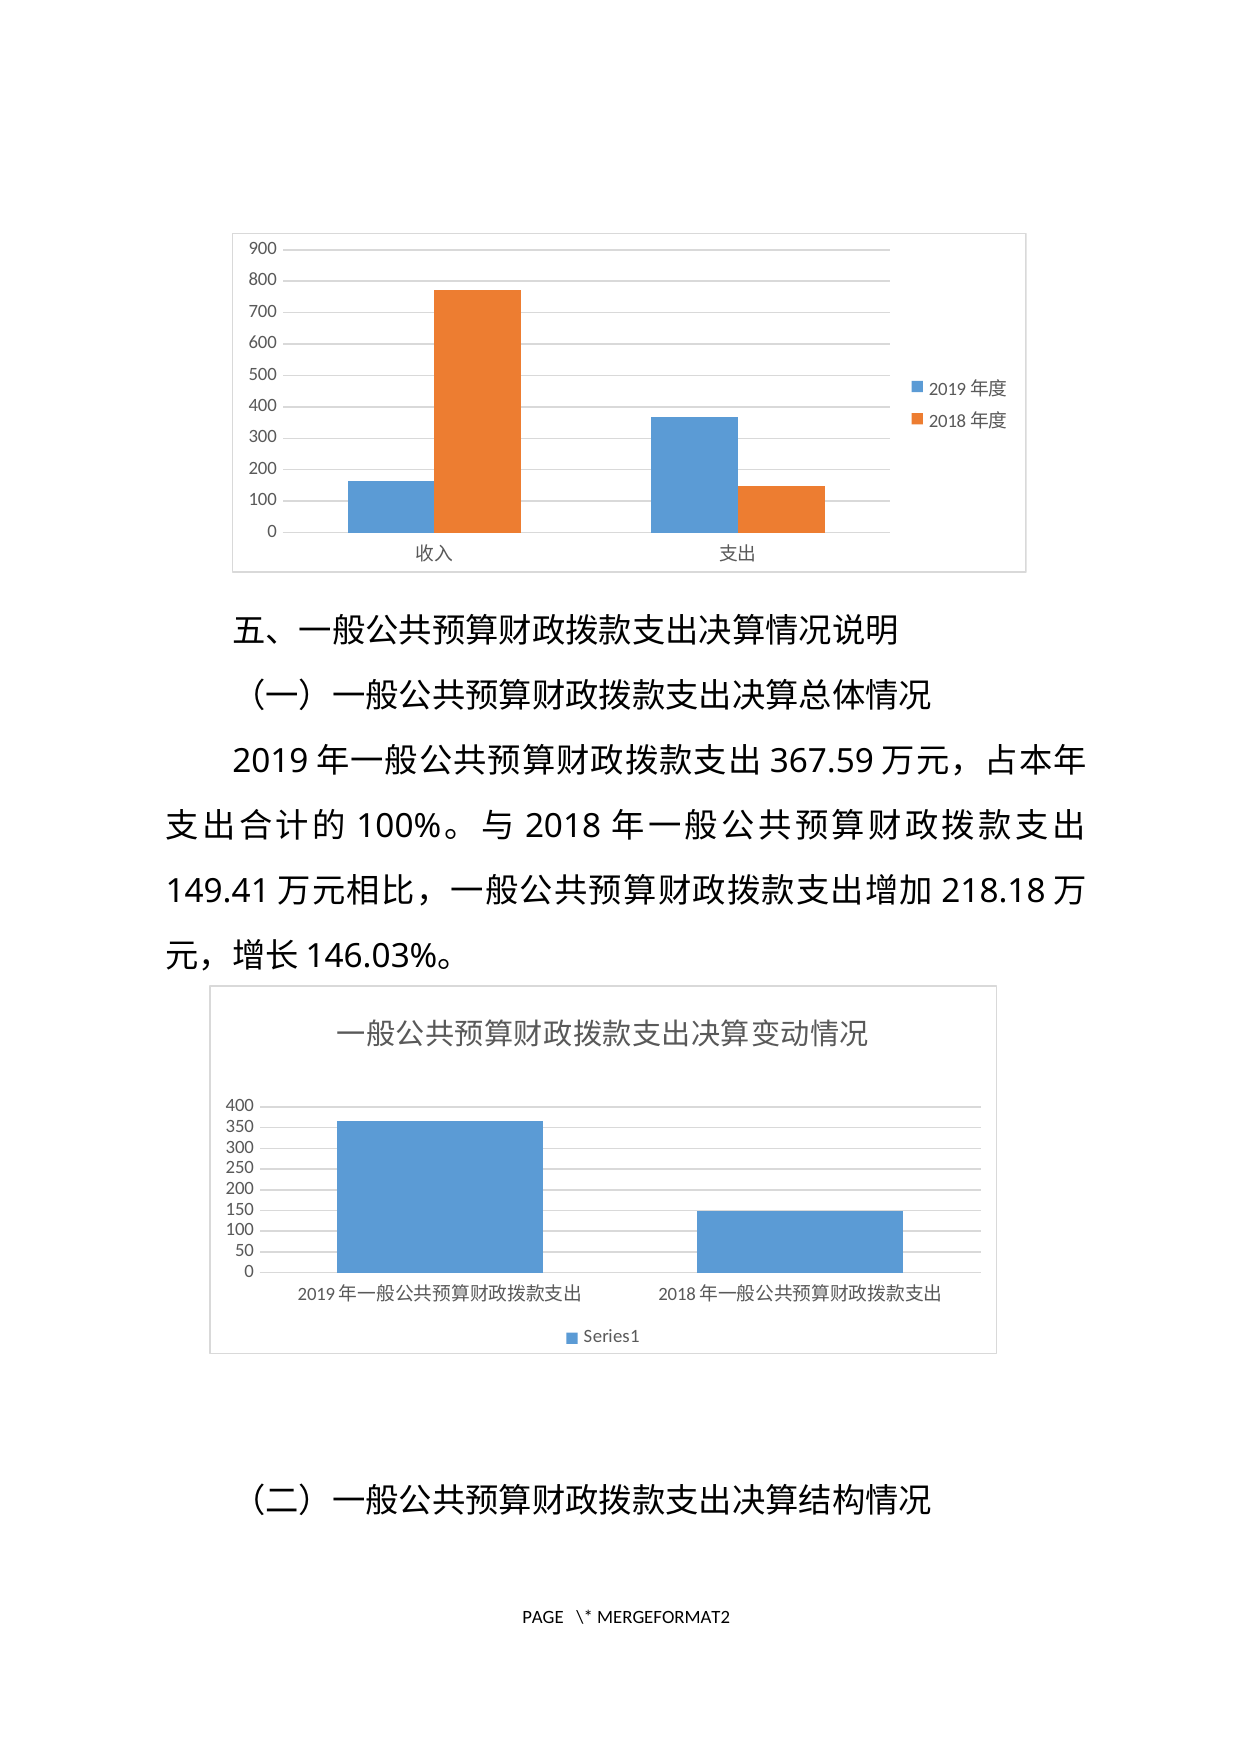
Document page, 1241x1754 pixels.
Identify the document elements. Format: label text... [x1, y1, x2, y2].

text （一）一般公共预算财政拨款支出决算总体情况 [165, 660, 1087, 725]
text 2019年一般公共预算财政拨款支出367.59万元，占本年支出合计的100%。与2018年一般公共预算财政拨款支出149.41万元相比，一般公共预算财政拨款支出增加218.18万元，增长146.03%。 [165, 725, 1087, 985]
text 五、一般公共预算财政拨款支出决算情况说明 [165, 595, 1087, 660]
text （二）一般公共预算财政拨款支出决算结构情况 [165, 1465, 1087, 1530]
